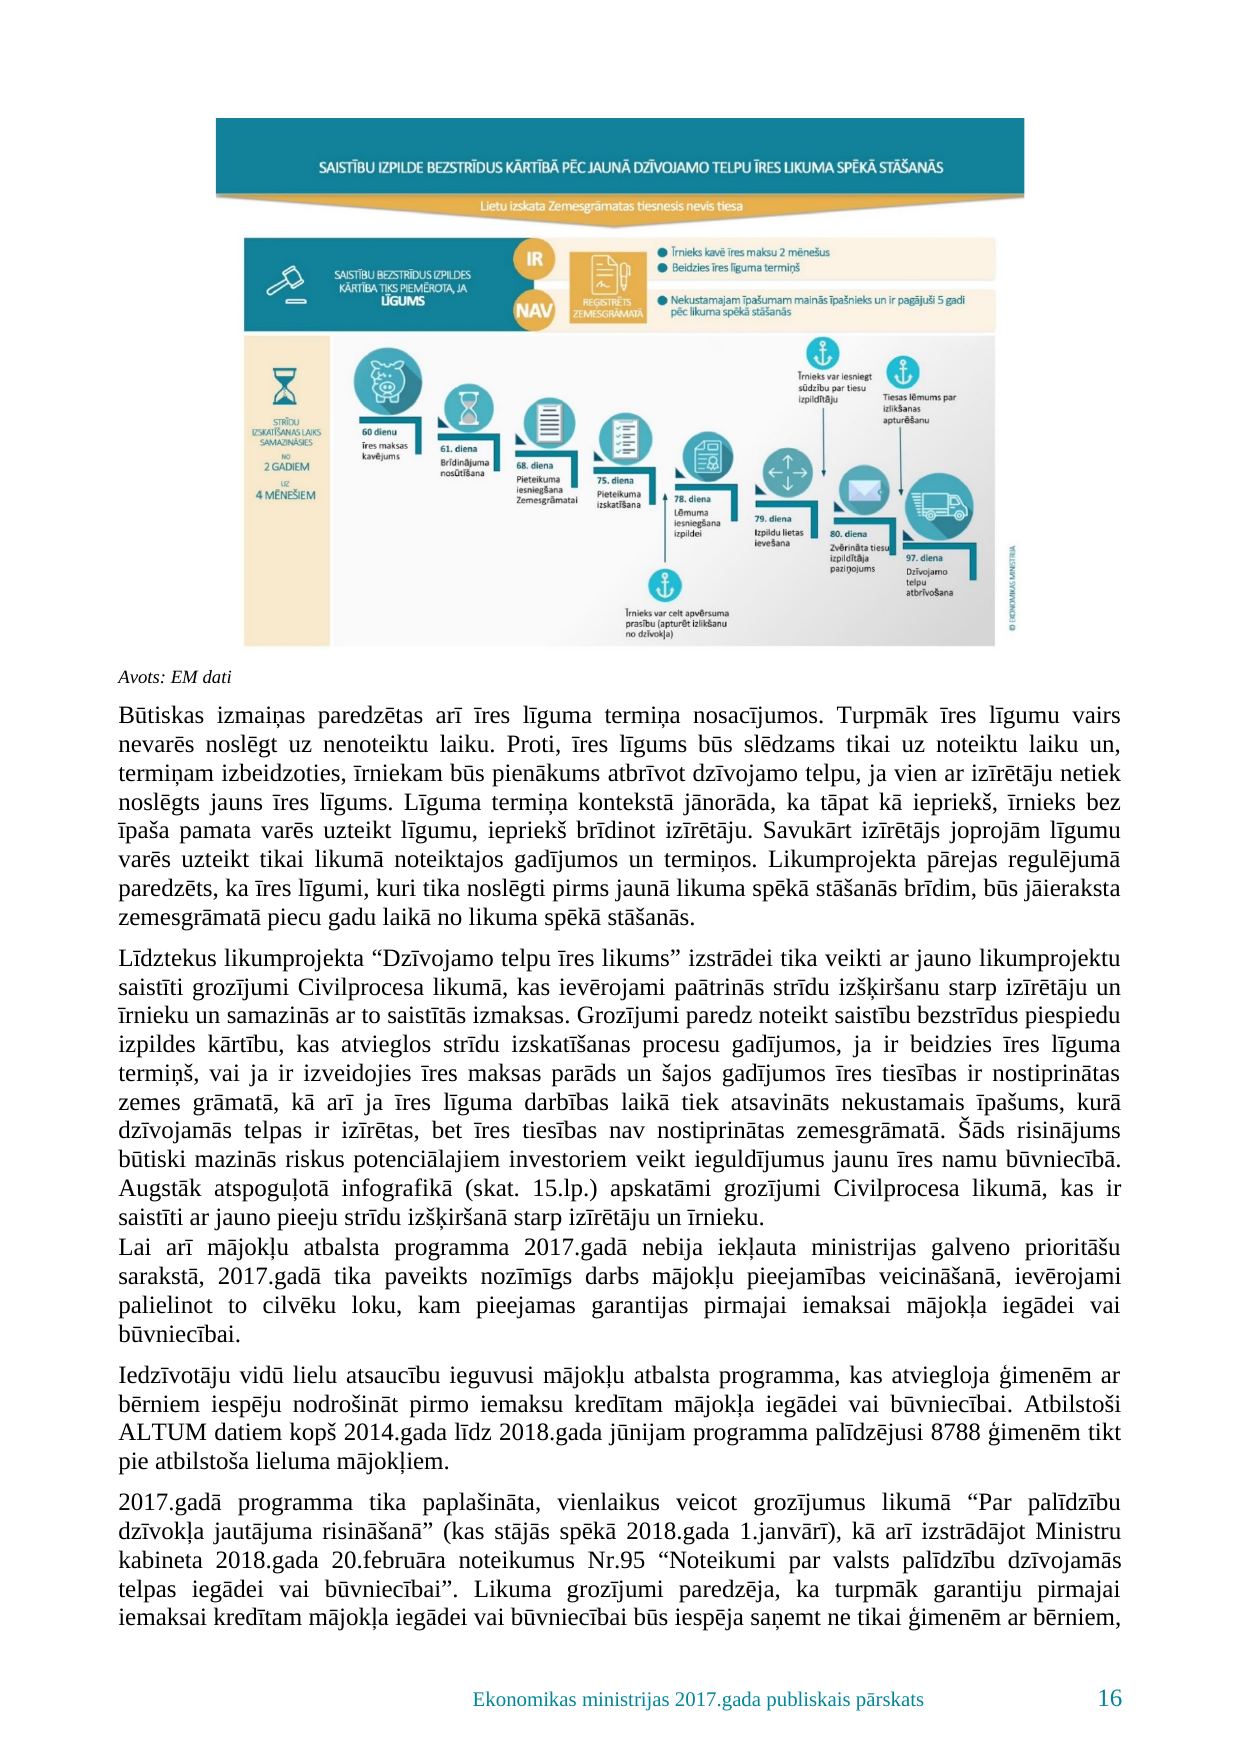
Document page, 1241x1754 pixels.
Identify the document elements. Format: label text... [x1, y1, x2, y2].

text Iedzīvotāju vidū lielu atsaucību ieguvusi mājokļu atbalsta programma, kas atviegloja ģimenēm ar bērniem iespēju nodrošināt pirmo iemaksu kredītam mājokļa iegādei vai būvniecībai. Atbilstoši ALTUM datiem kopš 2014.gada līdz 2018.gada jūnijam programma palīdzējusi 8788 ģimenēm tikt pie atbilstoša lieluma mājokļiem. [118, 1360, 1122, 1475]
picture [215, 118, 1025, 654]
text Lai arī mājokļu atbalsta programma 2017.gadā nebija iekļauta ministrijas galveno prioritāšu sarakstā, 2017.gadā tika paveikts nozīmīgs darbs mājokļu pieejamības veicināšanā, ievērojami palielinot to cilvēku loku, kam pieejamas garantijas pirmajai iemaksai mājokļa iegādei vai būvniecībai. [118, 1232, 1122, 1347]
text Avots: EM dati [118, 666, 1122, 688]
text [118, 1487, 1122, 1631]
text Būtiskas izmaiņas paredzētas arī īres līguma termiņa nosacījumos. Turpmāk īres līgumu vairs nevarēs noslēgt uz nenoteiktu laiku. Proti, īres līgums būs slēdzams tikai uz noteiktu laiku un, termiņam izbeidzoties, īrniekam būs pienākums atbrīvot dzīvojamo telpu, ja vien ar izīrētāju netiek noslēgts jauns īres līgums. Līguma termiņa kontekstā jānorāda, ka tāpat kā iepriekš, īrnieks bez īpaša pamata varēs uzteikt līgumu, iepriekš brīdinot izīrētāju. Savukārt izīrētājs joprojām līgumu varēs uzteikt tikai likumā noteiktajos gadījumos un termiņos. Likumprojekta pārejas regulējumā paredzēts, ka īres līgumi, kuri tika noslēgti pirms jaunā likuma spēkā stāšanās brīdim, būs jāieraksta zemesgrāmatā piecu gadu laikā no likuma spēkā stāšanās. [118, 700, 1122, 930]
text Līdztekus likumprojekta “Dzīvojamo telpu īres likums” izstrādei tika veikti ar jauno likumprojektu saistīti grozījumi Civilprocesa likumā, kas ievērojami paātrinās strīdu izšķiršanu starp izīrētāju un īrnieku un samazinās ar to saistītās izmaksas. Grozījumi paredz noteikt saistību bezstrīdus piespiedu izpildes kārtību, kas atvieglos strīdu izskatīšanas procesu gadījumos, ja ir beidzies īres līguma termiņš, vai ja ir izveidojies īres maksas parāds un šajos gadījumos īres tiesības ir nostiprinātas zemes grāmatā, kā arī ja īres līguma darbības laikā tiek atsavināts nekustamais īpašums, kurā dzīvojamās telpas ir izīrētas, bet īres tiesības nav nostiprinātas zemesgrāmatā. Šāds risinājums būtiski mazinās riskus potenciālajiem investoriem veikt ieguldījumus jaunu īres namu būvniecībā. Augstāk atspoguļotā infografikā (skat. 15.lp.) apskatāmi grozījumi Civilprocesa likumā, kas ir saistīti ar jauno pieeju strīdu izšķiršanā starp izīrētāju un īrnieku. [118, 943, 1122, 1230]
